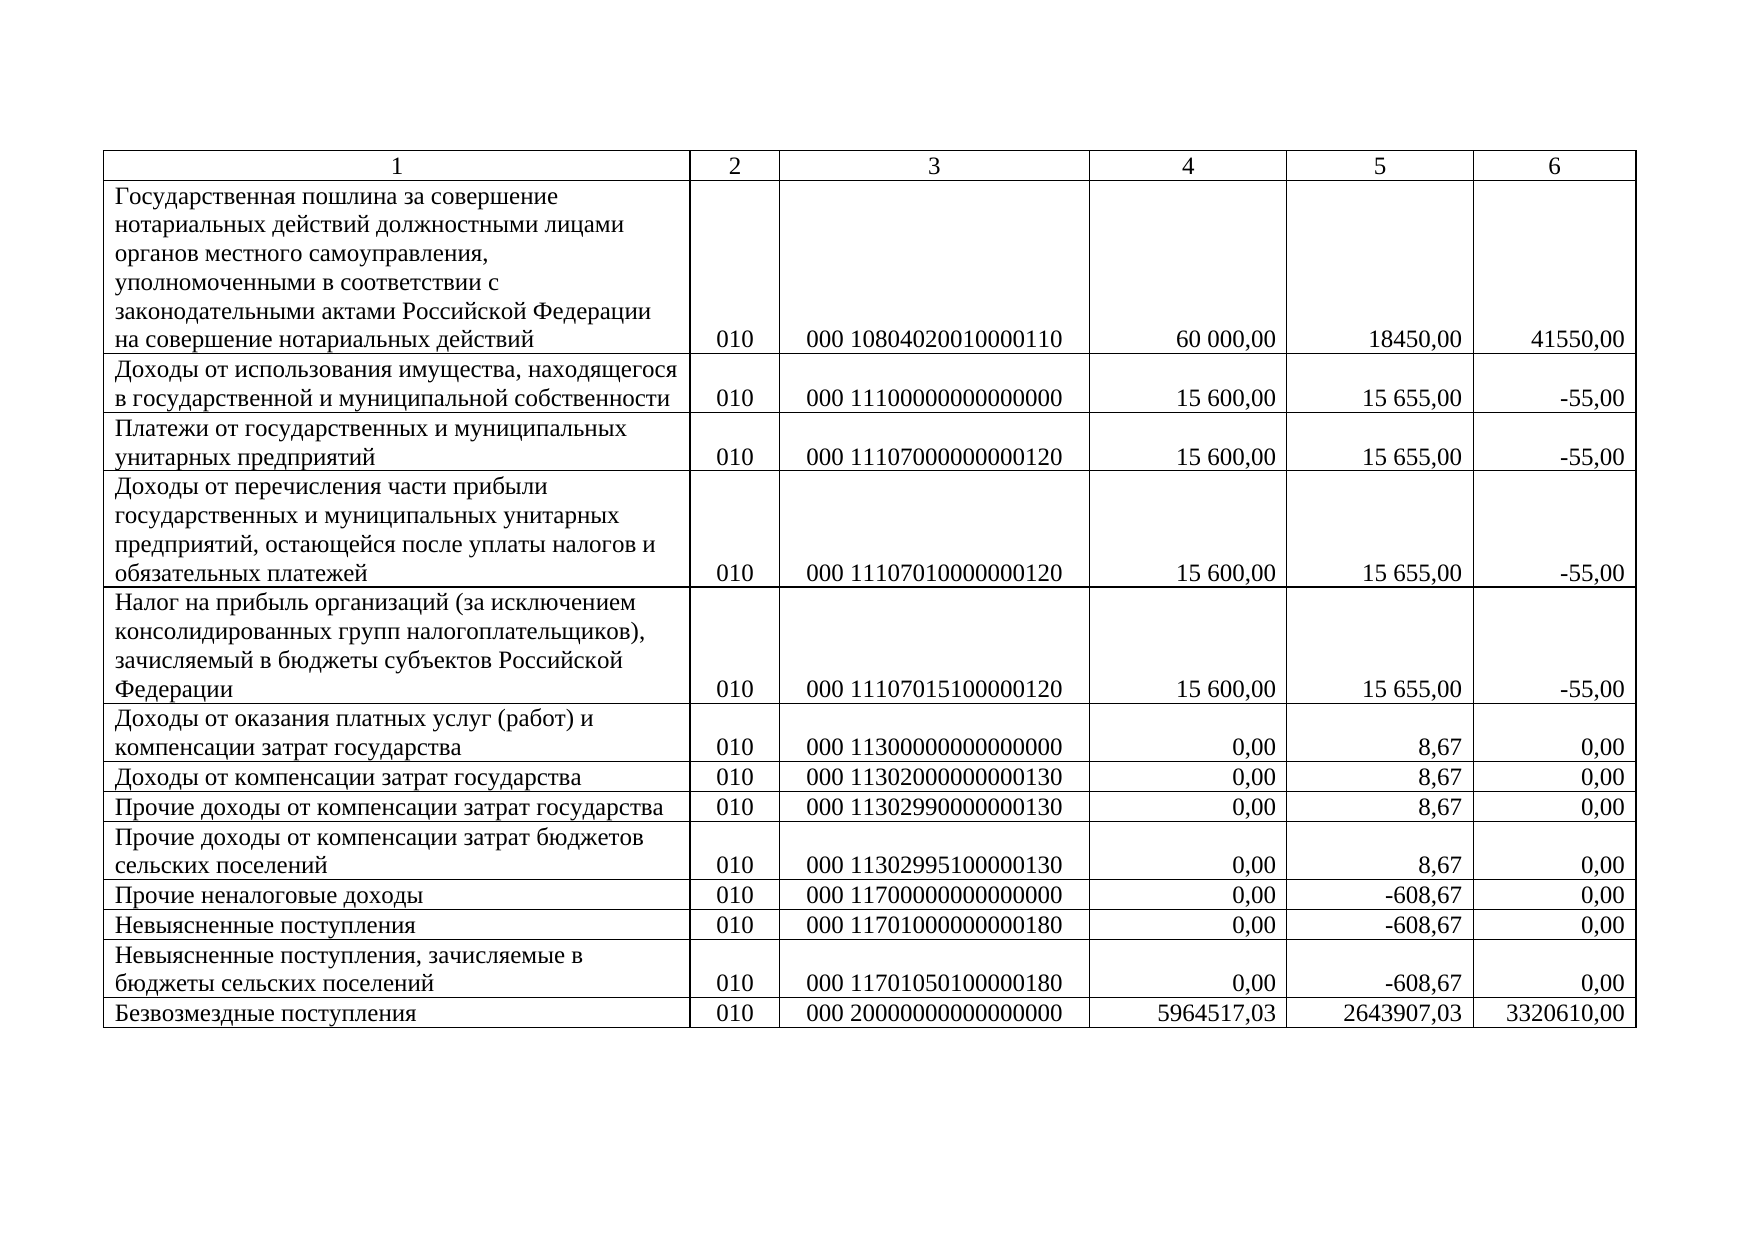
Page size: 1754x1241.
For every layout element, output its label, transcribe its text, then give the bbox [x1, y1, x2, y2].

table_cell 010 [691, 940, 779, 997]
table_cell 010 [691, 181, 779, 353]
table_cell 3320610,00 [1474, 998, 1635, 1027]
table_cell 000 11107015100000120 [780, 588, 1089, 702]
table_cell 41550,00 [1474, 181, 1635, 353]
table_cell 0,00 [1090, 762, 1286, 791]
table_cell Невыясненные поступления, зачисляемые в бюджеты сельских поселений [104, 940, 689, 997]
table_cell Доходы от оказания платных услуг (работ) и компенсации затрат государства [104, 704, 689, 761]
table_cell Прочие неналоговые доходы [104, 880, 689, 909]
table_cell 010 [691, 588, 779, 702]
table_cell 010 [691, 822, 779, 879]
table_cell 0,00 [1474, 822, 1635, 879]
table_cell 000 11302000000000130 [780, 762, 1089, 791]
table_cell Безвозмездные поступления [104, 998, 689, 1027]
table_cell -608,67 [1287, 940, 1473, 997]
table_cell Государственная пошлина за совершение нотариальных действий должностными лицами органов местного самоуправления, уполномоченными в соответствии с законодательными актами Российской Федерации на совершение нотариальных действий [104, 181, 689, 353]
table_cell 2643907,03 [1287, 998, 1473, 1027]
table_cell 010 [691, 413, 779, 470]
table_cell 6 [1474, 151, 1635, 180]
table_cell 8,67 [1287, 822, 1473, 879]
table_cell 0,00 [1090, 940, 1286, 997]
table_cell 0,00 [1090, 822, 1286, 879]
table_cell 010 [691, 354, 779, 412]
table_cell 15 600,00 [1090, 354, 1286, 412]
table_cell 000 11107000000000120 [780, 413, 1089, 470]
table_cell Платежи от государственных и муниципальных унитарных предприятий [104, 413, 689, 470]
table_cell 15 600,00 [1090, 413, 1286, 470]
table_cell 5964517,03 [1090, 998, 1286, 1027]
table_cell 8,67 [1287, 792, 1473, 821]
table_cell 0,00 [1474, 704, 1635, 761]
table_cell 15 655,00 [1287, 413, 1473, 470]
table_cell -55,00 [1474, 413, 1635, 470]
table_cell -608,67 [1287, 880, 1473, 909]
table_cell Доходы от использования имущества, находящегося в государственной и муниципальной собственности [104, 354, 689, 412]
table_cell -55,00 [1474, 588, 1635, 702]
table_cell Прочие доходы от компенсации затрат государства [104, 792, 689, 821]
table_cell 0,00 [1474, 880, 1635, 909]
table_cell 1 [104, 151, 689, 180]
table_cell Доходы от компенсации затрат государства [104, 762, 689, 791]
table_cell Доходы от перечисления части прибыли государственных и муниципальных унитарных предприятий, остающейся после уплаты налогов и обязательных платежей [104, 471, 689, 586]
table_cell -55,00 [1474, 471, 1635, 586]
table_cell 000 11107010000000120 [780, 471, 1089, 586]
table_cell Невыясненные поступления [104, 910, 689, 939]
table_cell 15 600,00 [1090, 471, 1286, 586]
table_cell 010 [691, 792, 779, 821]
table_cell 000 11100000000000000 [780, 354, 1089, 412]
table_cell 000 11701000000000180 [780, 910, 1089, 939]
table_cell 000 20000000000000000 [780, 998, 1089, 1027]
table_cell 15 655,00 [1287, 588, 1473, 702]
table_cell 0,00 [1090, 792, 1286, 821]
table_cell 8,67 [1287, 704, 1473, 761]
table_cell Прочие доходы от компенсации затрат бюджетов сельских поселений [104, 822, 689, 879]
table_cell 4 [1090, 151, 1286, 180]
table_cell -55,00 [1474, 354, 1635, 412]
table_cell 000 10804020010000110 [780, 181, 1089, 353]
table_cell 000 11302995100000130 [780, 822, 1089, 879]
table_cell 000 11302990000000130 [780, 792, 1089, 821]
table_cell 5 [1287, 151, 1473, 180]
table_cell 15 655,00 [1287, 354, 1473, 412]
table_cell 000 11701050100000180 [780, 940, 1089, 997]
table_cell 18450,00 [1287, 181, 1473, 353]
table_cell 000 11300000000000000 [780, 704, 1089, 761]
table_cell 010 [691, 910, 779, 939]
table_cell 010 [691, 471, 779, 586]
table_cell 010 [691, 880, 779, 909]
table_cell 60 000,00 [1090, 181, 1286, 353]
table_cell 15 655,00 [1287, 471, 1473, 586]
table_cell 0,00 [1474, 792, 1635, 821]
table_cell 0,00 [1090, 704, 1286, 761]
table_cell 0,00 [1090, 910, 1286, 939]
table_cell 0,00 [1474, 910, 1635, 939]
table_cell 8,67 [1287, 762, 1473, 791]
table_cell 010 [691, 762, 779, 791]
table_cell 000 11700000000000000 [780, 880, 1089, 909]
table_cell 010 [691, 704, 779, 761]
table_cell 0,00 [1474, 762, 1635, 791]
table_cell 010 [691, 998, 779, 1027]
table_cell -608,67 [1287, 910, 1473, 939]
table_cell Налог на прибыль организаций (за исключением консолидированных групп налогоплательщиков), зачисляемый в бюджеты субъектов Российской Федерации [104, 588, 689, 702]
table_cell 15 600,00 [1090, 588, 1286, 702]
table_cell 0,00 [1090, 880, 1286, 909]
table_cell 3 [780, 151, 1089, 180]
table_cell 2 [691, 151, 779, 180]
table_cell 0,00 [1474, 940, 1635, 997]
